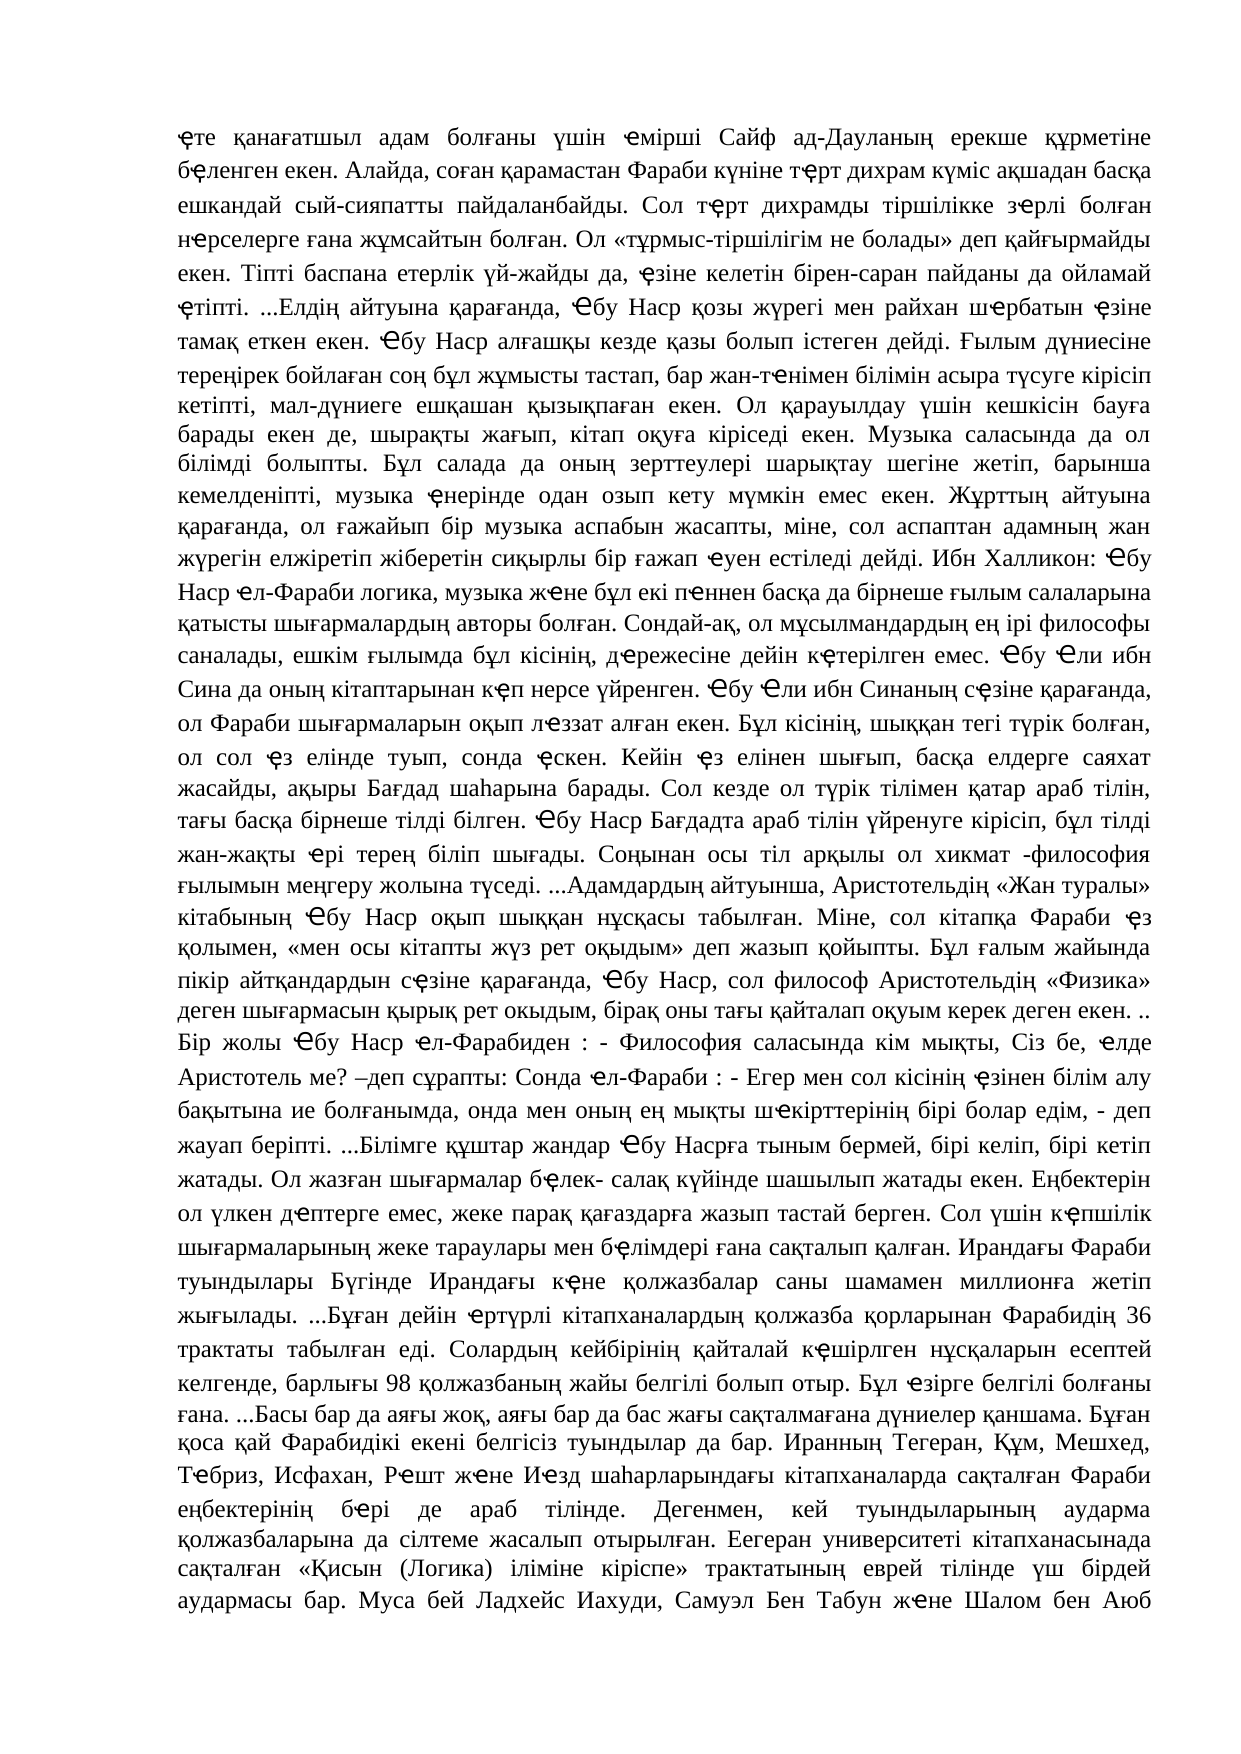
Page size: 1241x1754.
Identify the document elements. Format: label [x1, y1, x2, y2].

text [177, 118, 1152, 1616]
